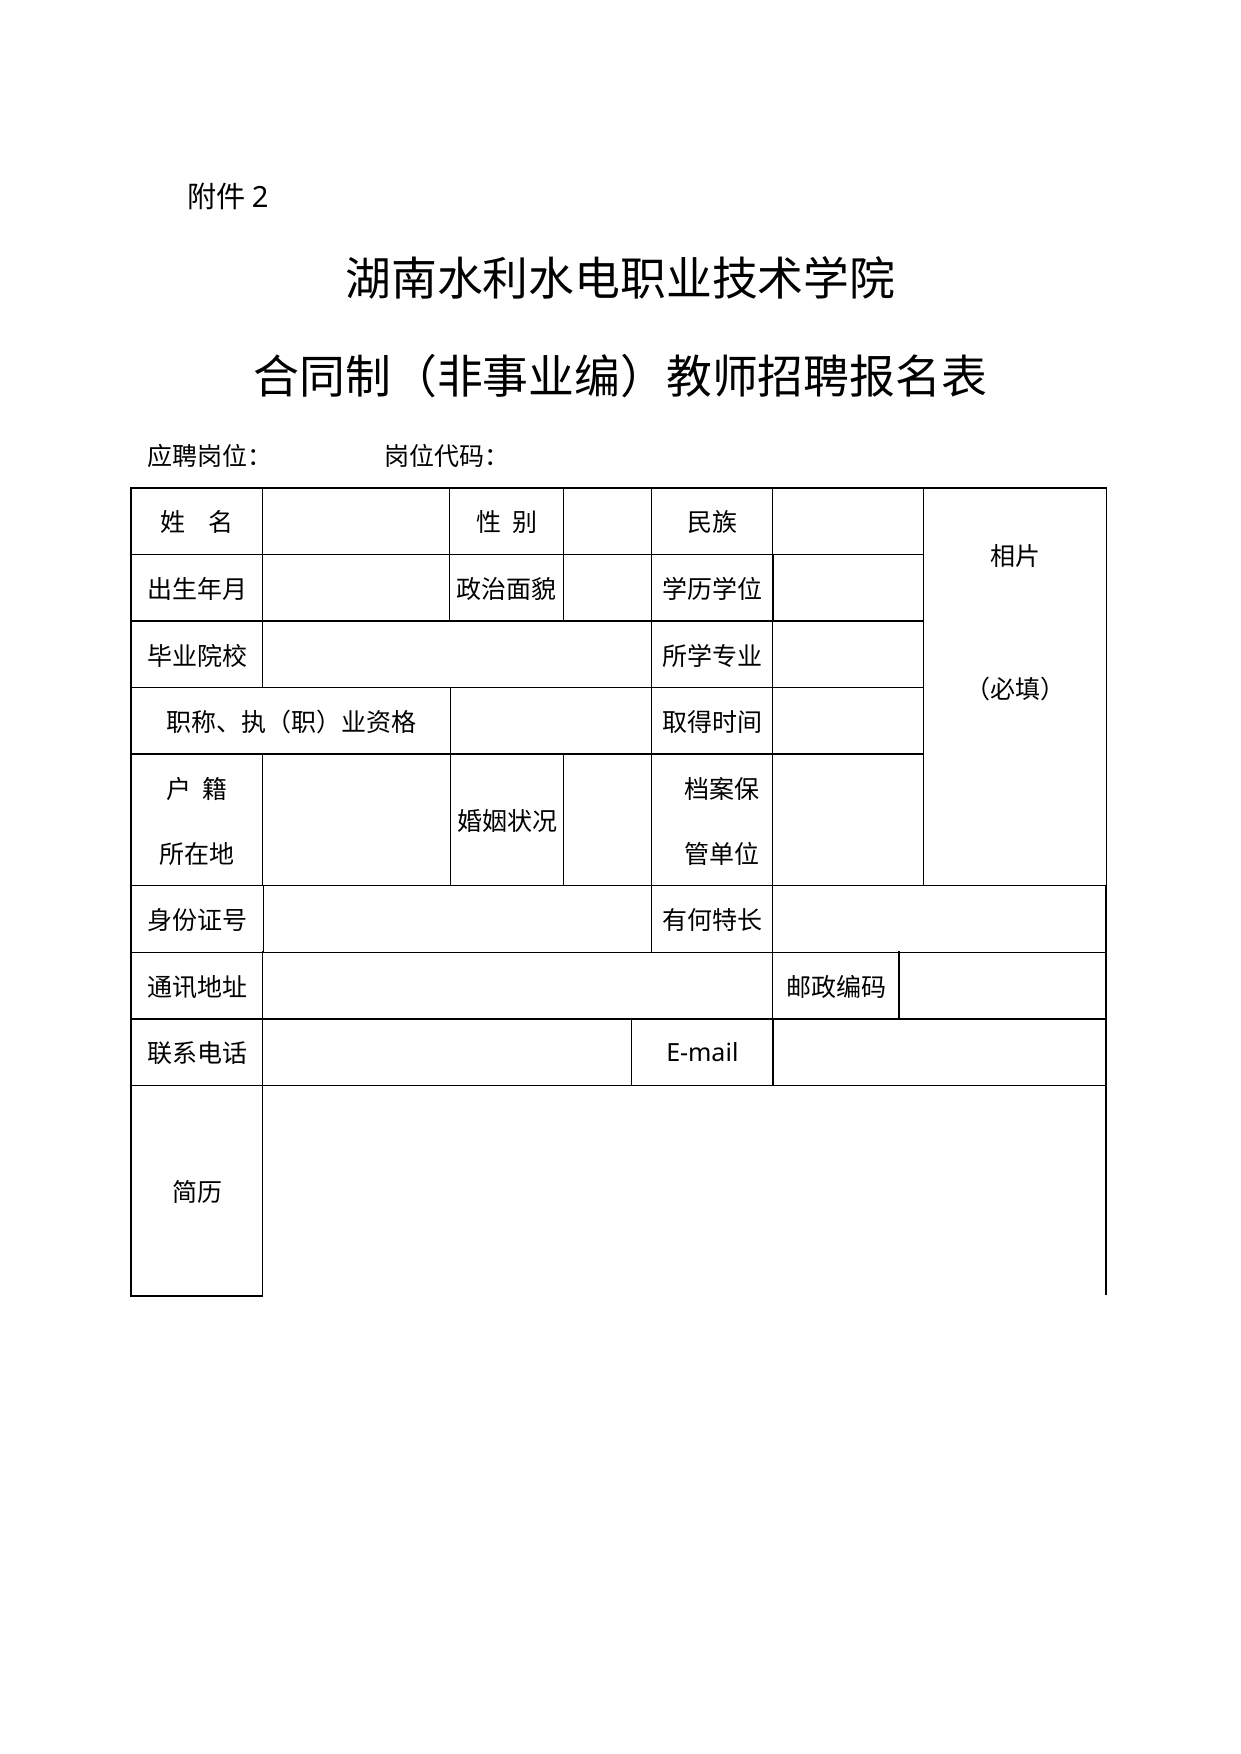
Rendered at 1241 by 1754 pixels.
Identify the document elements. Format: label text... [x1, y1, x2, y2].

table_cell [773, 755, 923, 885]
text 湖南水利水电职业技术学院 [187, 227, 1053, 324]
table_cell [263, 755, 450, 885]
table_header 应聘岗位： 岗位代码： [131, 422, 1106, 487]
table_cell [263, 1020, 631, 1084]
table_cell [924, 753, 1106, 885]
table_cell 户 籍 所在地 [132, 755, 262, 885]
table_cell 邮政编码 [773, 953, 898, 1018]
table_cell 性 别 [450, 489, 563, 553]
table_cell 所学专业 [652, 622, 772, 687]
table_cell 有何特长 [652, 886, 772, 951]
table_cell [263, 1086, 1105, 1295]
table_cell [263, 555, 449, 620]
table_cell [564, 489, 651, 553]
table_cell [564, 555, 651, 620]
table_cell 简历 [132, 1086, 262, 1295]
table_cell [773, 688, 923, 753]
table_cell [263, 489, 449, 553]
table_cell [773, 886, 1105, 951]
table_cell [264, 886, 651, 951]
table_cell 出生年月 [132, 555, 262, 620]
table_cell （必填） [924, 620, 1106, 753]
table_cell 档案保 管单位 [652, 755, 772, 885]
table_cell 相片 [924, 489, 1106, 620]
table_cell [564, 755, 651, 885]
table_cell 通讯地址 [132, 953, 262, 1018]
table_cell 毕业院校 [132, 622, 262, 687]
text 附件2 [187, 162, 1053, 227]
table_cell 政治面貌 [450, 555, 563, 620]
table_cell [263, 622, 651, 687]
text 合同制（非事业编）教师招聘报名表 [187, 324, 1053, 422]
table_cell 婚姻状况 [451, 755, 563, 885]
table_cell [773, 489, 923, 553]
table_cell 取得时间 [652, 688, 772, 753]
table_cell 职称、执（职）业资格 [132, 688, 450, 753]
table_cell 民族 [652, 489, 772, 553]
table_cell [773, 622, 923, 687]
table_cell [263, 953, 772, 1018]
table_cell E-mail [632, 1020, 772, 1084]
table_cell 学历学位 [652, 555, 772, 620]
table_cell [900, 953, 1105, 1018]
table_cell 姓 名 [132, 489, 262, 553]
table_cell [774, 555, 923, 620]
table_cell 身份证号 [132, 886, 263, 951]
table_cell [774, 1020, 1105, 1084]
table_cell [451, 688, 651, 753]
table_cell 联系电话 [132, 1020, 262, 1084]
